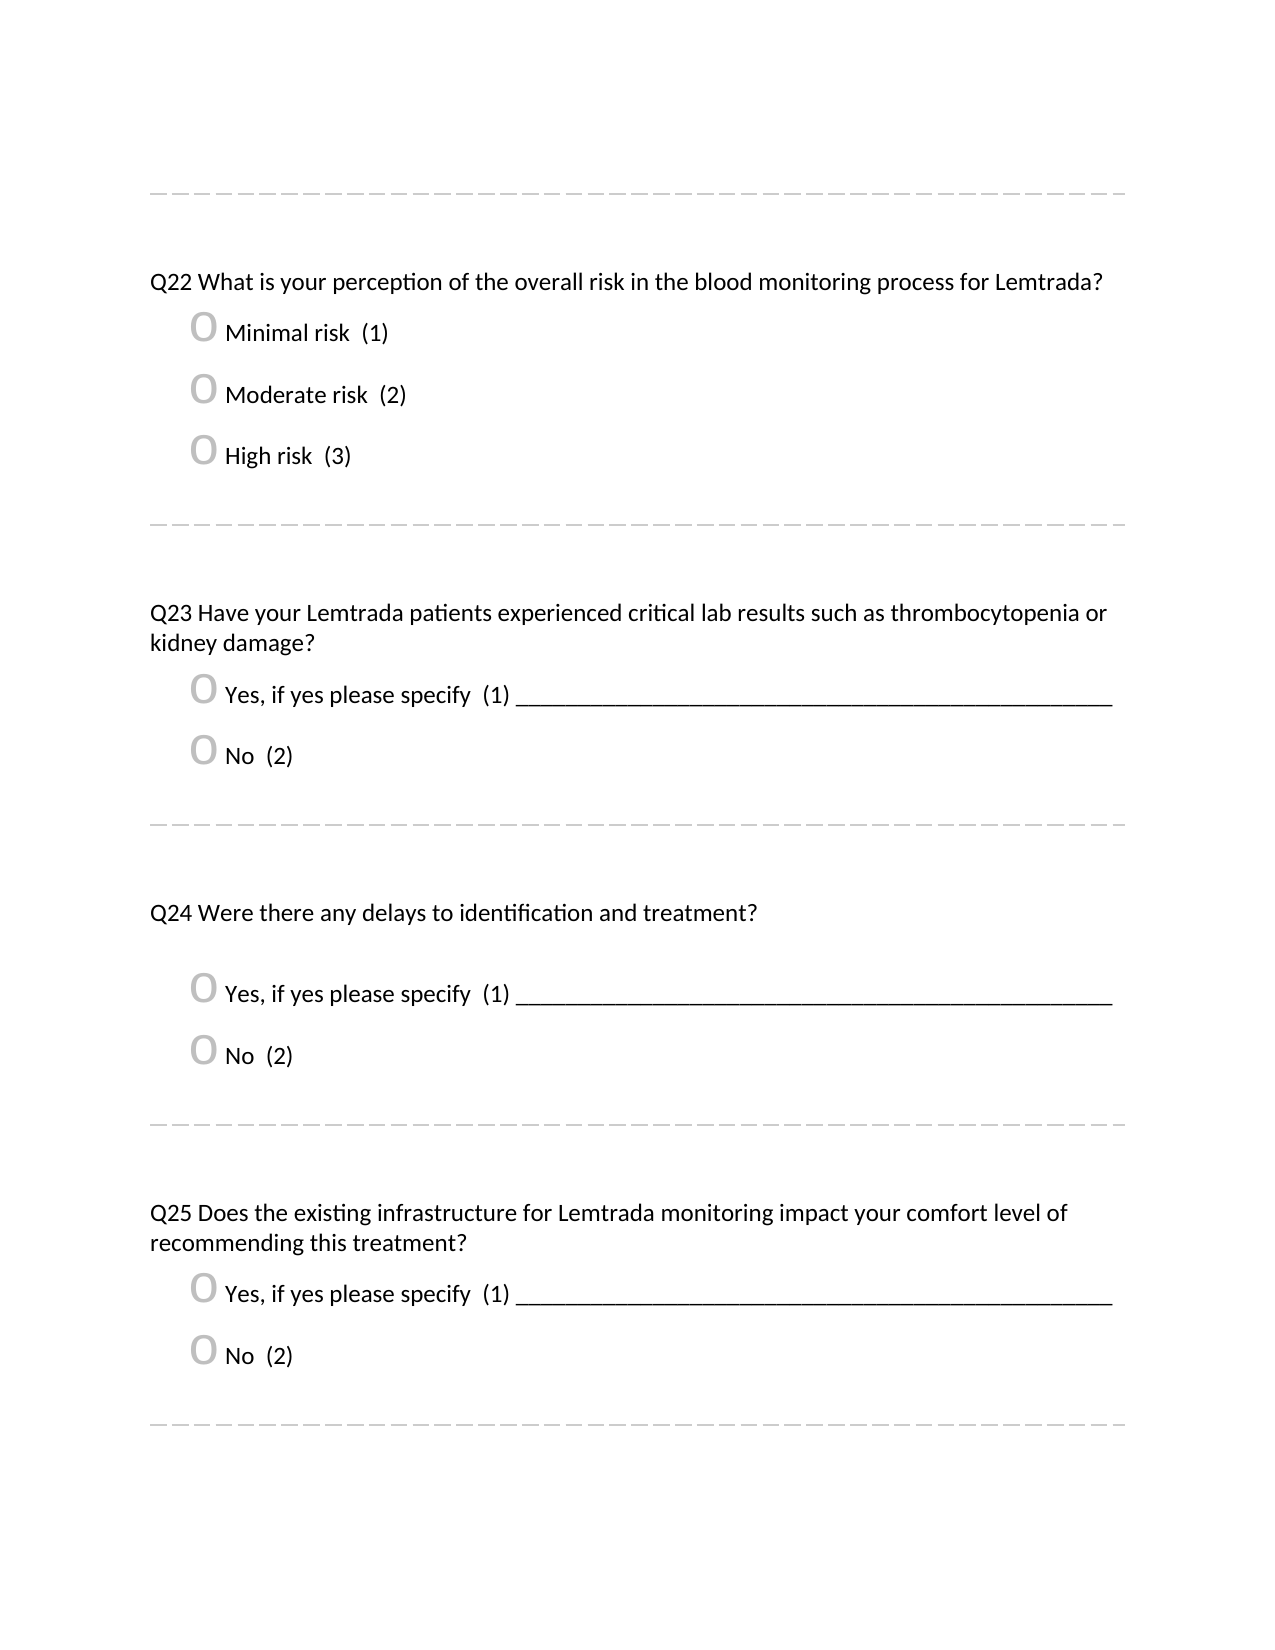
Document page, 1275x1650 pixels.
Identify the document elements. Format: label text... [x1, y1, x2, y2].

text Q25 Does the existing infrastructure for Lemtrada monitoring impact your comfort level of recommending this treatment? [150, 1197, 1125, 1258]
list No (2) [187, 1319, 1125, 1380]
list High risk (3) [187, 419, 1125, 481]
list Yes, if yes please specify (1) ________________________________________________ [187, 958, 1125, 1019]
list No (2) [187, 1019, 1125, 1081]
list Yes, if yes please specify (1) ________________________________________________ [187, 1258, 1125, 1319]
list Minimal risk (1) [187, 297, 1125, 358]
text Q23 Have your Lemtrada patients experienced critical lab results such as thrombocytopenia or kidney damage? [150, 597, 1125, 658]
list Moderate risk (2) [187, 358, 1125, 419]
list No (2) [187, 719, 1125, 781]
list Yes, if yes please specify (1) ________________________________________________ [187, 658, 1125, 719]
text Q24 Were there any delays to identification and treatment? [150, 897, 1125, 958]
text Q22 What is your perception of the overall risk in the blood monitoring process for Lemtrada? [150, 266, 1125, 297]
